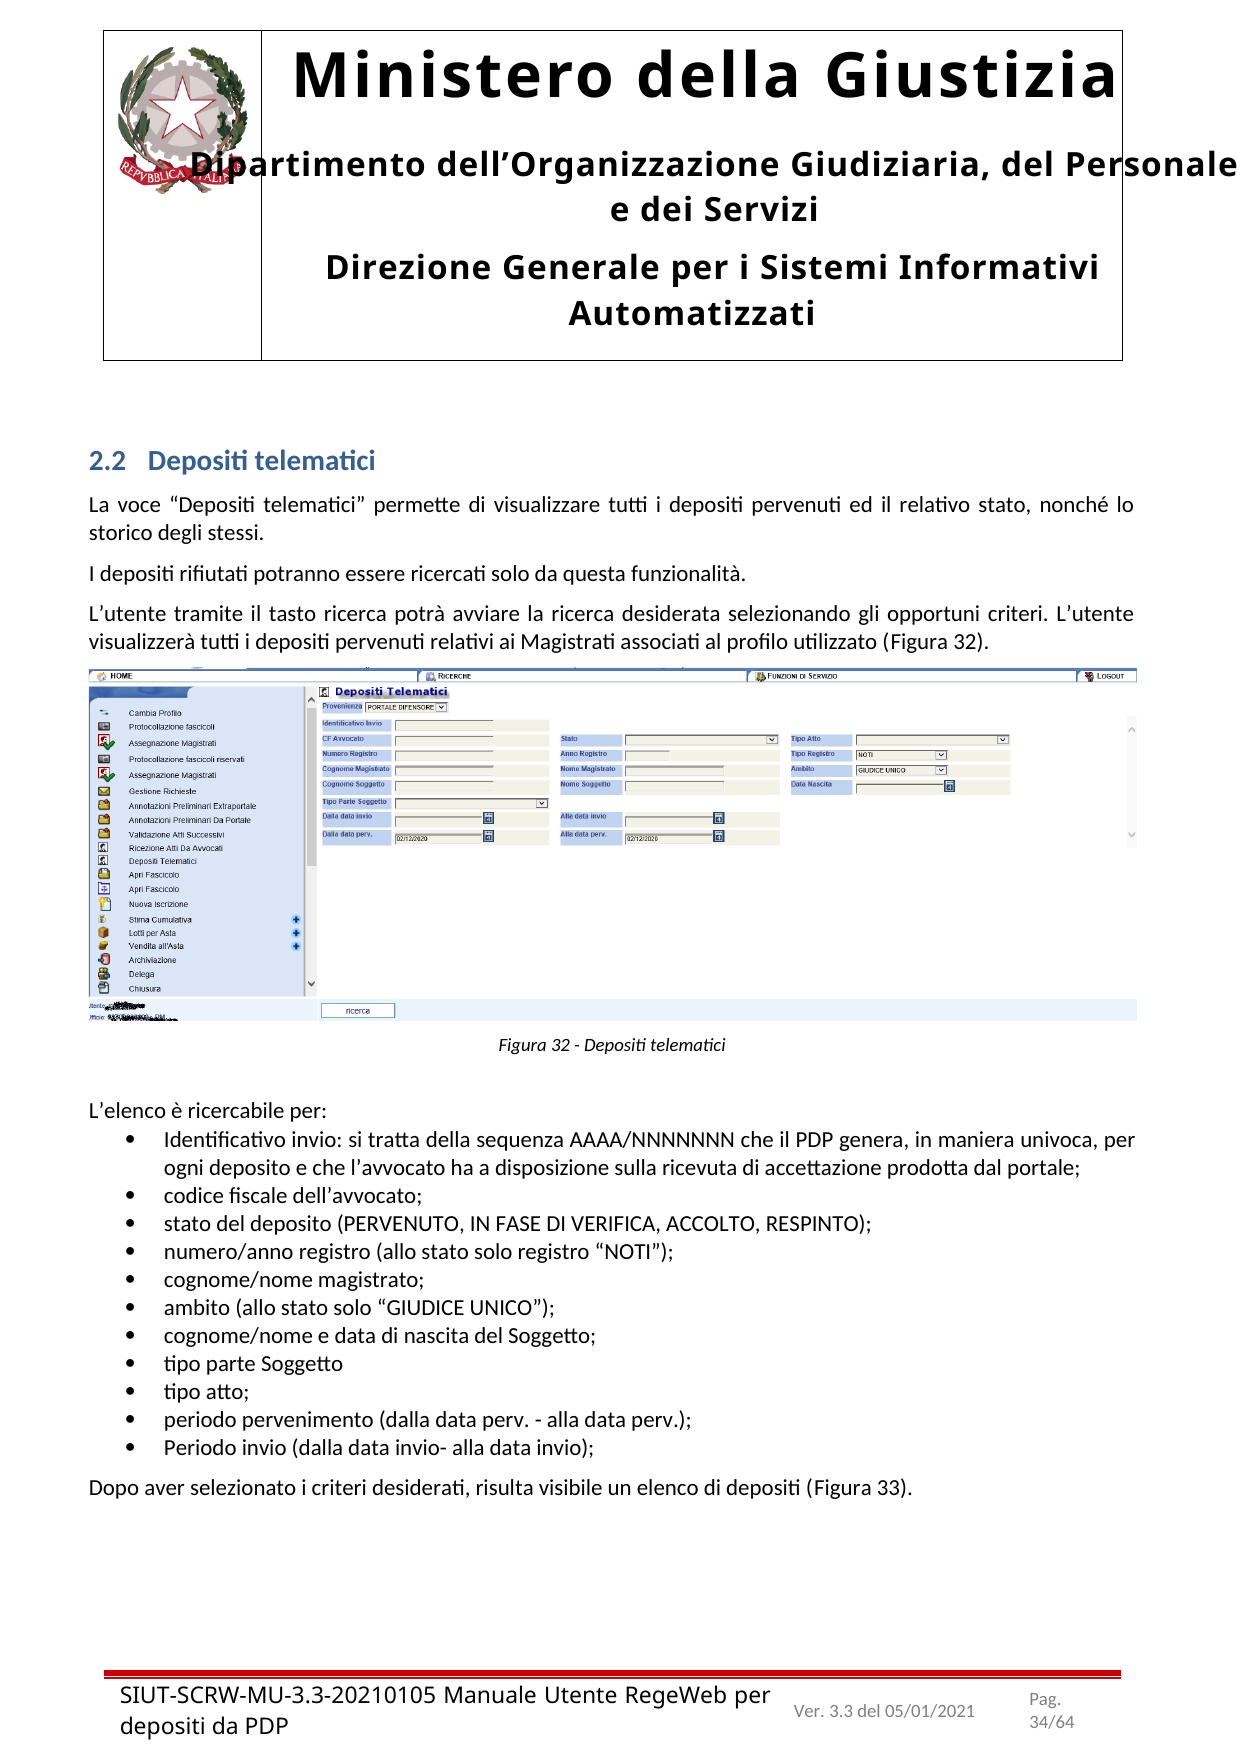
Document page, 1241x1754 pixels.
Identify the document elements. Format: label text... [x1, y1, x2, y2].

text Figura 32 - Depositi telematici [89, 1033, 1137, 1056]
text ambito (allo stato solo “GIUDICE UNICO”); [126, 1293, 1137, 1321]
text cognome/nome magistrato; [126, 1265, 1137, 1293]
text I depositi rifiutati potranno essere ricercati solo da questa funzionalità. [89, 559, 1137, 587]
text tipo atto; [126, 1377, 1137, 1405]
text cognome/nome e data di nascita del Soggetto; [126, 1321, 1137, 1349]
text Depositi telematici [89, 442, 1137, 478]
text tipo parte Soggetto [126, 1349, 1137, 1377]
text La voce “Depositi telematici” permette di visualizzare tutti i depositi pervenuti ed il relativo stato, nonché lo storico degli stessi. [89, 490, 1137, 546]
picture [88, 667, 1137, 1021]
text numero/anno registro (allo stato solo registro “NOTI”); [126, 1237, 1137, 1265]
text Periodo invio (dalla data invio- alla data invio); [126, 1433, 1137, 1461]
picture [114, 43, 251, 197]
text stato del deposito (PERVENUTO, IN FASE DI VERIFICA, ACCOLTO, RESPINTO); [126, 1209, 1137, 1237]
text periodo pervenimento (dalla data perv. - alla data perv.); [126, 1405, 1137, 1433]
text Dopo aver selezionato i criteri desiderati, risulta visibile un elenco di depositi (Figura 33). [89, 1473, 1137, 1501]
text L’utente tramite il tasto ricerca potrà avviare la ricerca desiderata selezionando gli opportuni criteri. L’utente visualizzerà tutti i depositi pervenuti relativi ai Magistrati associati al profilo utilizzato (Figura 32). [89, 599, 1137, 655]
text L’elenco è ricercabile per: [89, 1097, 1137, 1125]
text codice fiscale dell’avvocato; [126, 1181, 1137, 1209]
text Identificativo invio: si tratta della sequenza AAAA/NNNNNNN che il PDP genera, in maniera univoca, per ogni deposito e che l’avvocato ha a disposizione sulla ricevuta di accettazione prodotta dal portale; [126, 1125, 1137, 1181]
